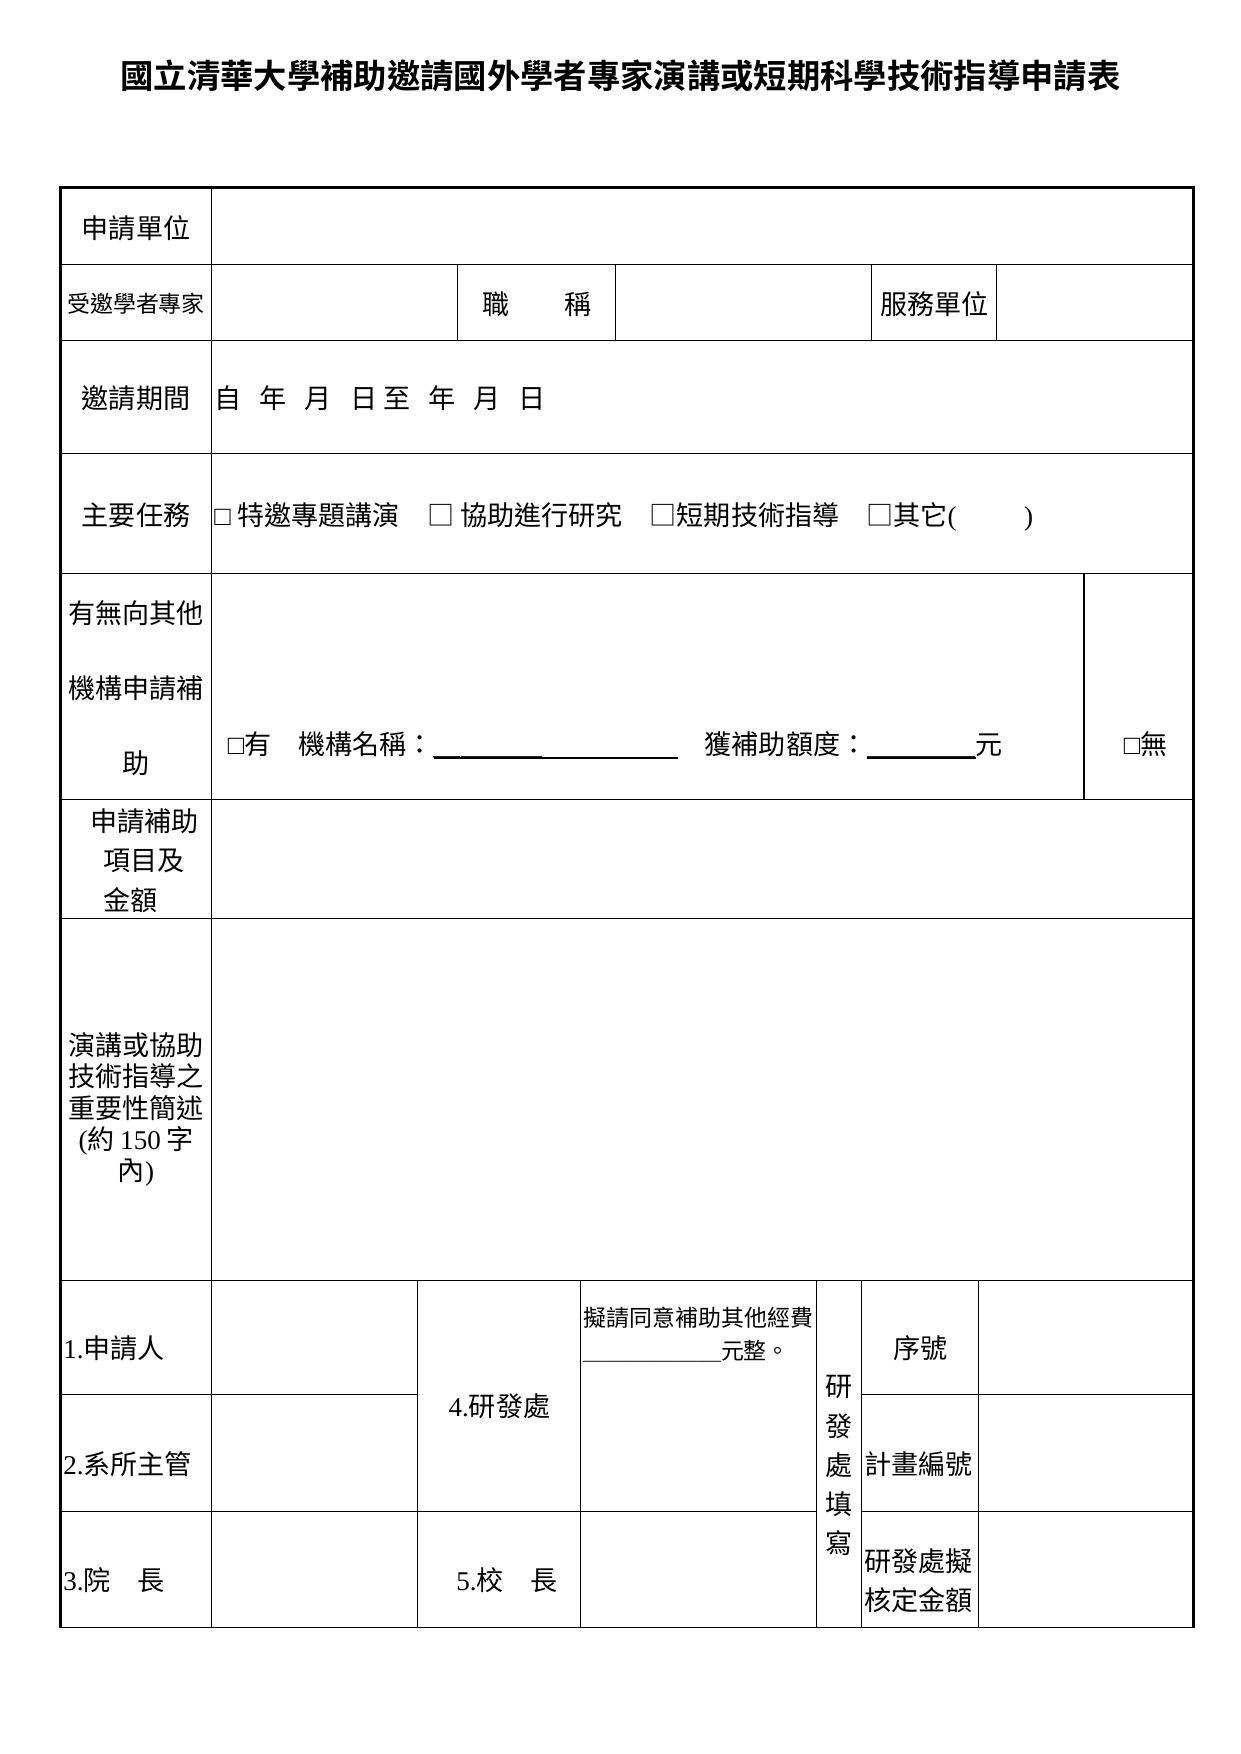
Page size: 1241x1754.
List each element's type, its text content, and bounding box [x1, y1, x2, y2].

table_cell 有無向其他機構申請補助 [62, 574, 211, 799]
table_cell 5.校 長 [418, 1512, 580, 1627]
table_cell [979, 1281, 1192, 1394]
table_cell [212, 1512, 417, 1627]
table_cell [212, 800, 1192, 918]
text 國立清華大學補助邀請國外學者專家演講或短期科學技術指導申請表 [118, 36, 1122, 111]
table_cell □有 機構名稱：＿＿＿＿ 獲補助額度：＿＿＿＿元 [212, 574, 1083, 799]
table_cell 邀請期間 [62, 341, 211, 453]
table_cell [979, 1395, 1192, 1511]
table_cell [581, 1512, 816, 1627]
table_cell 序號 [862, 1281, 978, 1394]
table_cell 1.申請人 [62, 1281, 211, 1394]
table_cell 研發處填寫 [817, 1281, 861, 1627]
table_cell [997, 265, 1192, 340]
table_cell 研發處擬核定金額 [862, 1512, 978, 1627]
table_cell □ 特邀專題講演 □ 協助進行研究 □短期技術指導 □其它( ) [212, 454, 1192, 573]
table_cell 服務單位 [872, 265, 996, 340]
table_header [212, 189, 1192, 264]
table_cell [212, 919, 1192, 1280]
table_cell 計畫編號 [862, 1395, 978, 1511]
table_header 申請單位 [62, 189, 211, 264]
table_cell 擬請同意補助其他經費＿＿＿＿＿＿元整。 [581, 1281, 816, 1511]
table_cell □無 [1085, 574, 1192, 799]
table_cell 自 年 月 日 至 年 月 日 [212, 341, 1192, 453]
table_cell [979, 1512, 1192, 1627]
table_cell [212, 1395, 417, 1511]
table_cell 申請補助項目及金額 [62, 800, 211, 918]
table_cell [212, 265, 457, 340]
table_cell 主要任務 [62, 454, 211, 573]
table_cell 3.院 長 [62, 1512, 211, 1627]
table_cell 4.研發處 [418, 1281, 580, 1511]
table_cell 2.系所主管 [62, 1395, 211, 1511]
table_cell 職 稱 [458, 265, 615, 340]
table_cell 演講或協助技術指導之重要性簡述(約150字內) [62, 919, 211, 1280]
table_cell [212, 1281, 417, 1394]
table_cell 受邀學者專家 [62, 265, 211, 340]
table_cell [616, 265, 871, 340]
